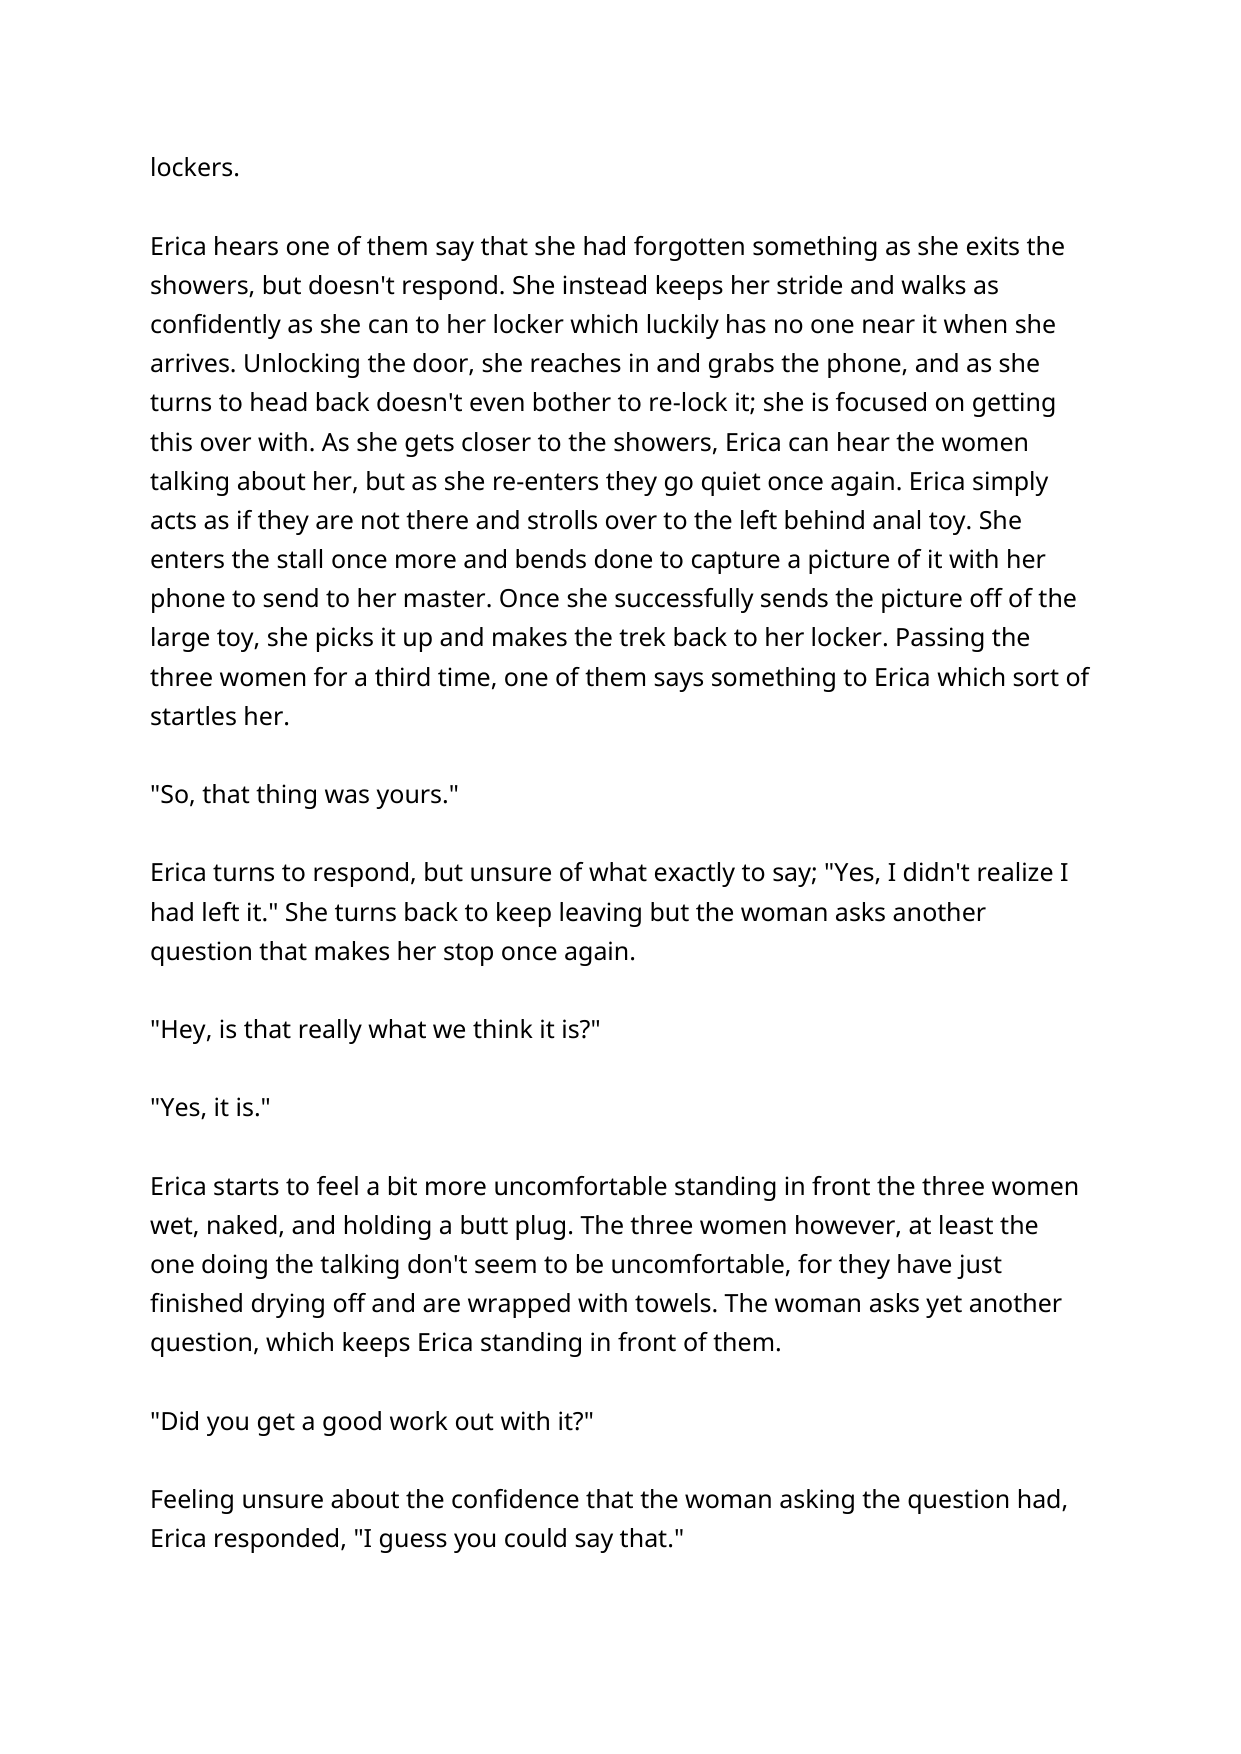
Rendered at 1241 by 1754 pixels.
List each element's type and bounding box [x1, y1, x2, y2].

text [150, 150, 1090, 1594]
